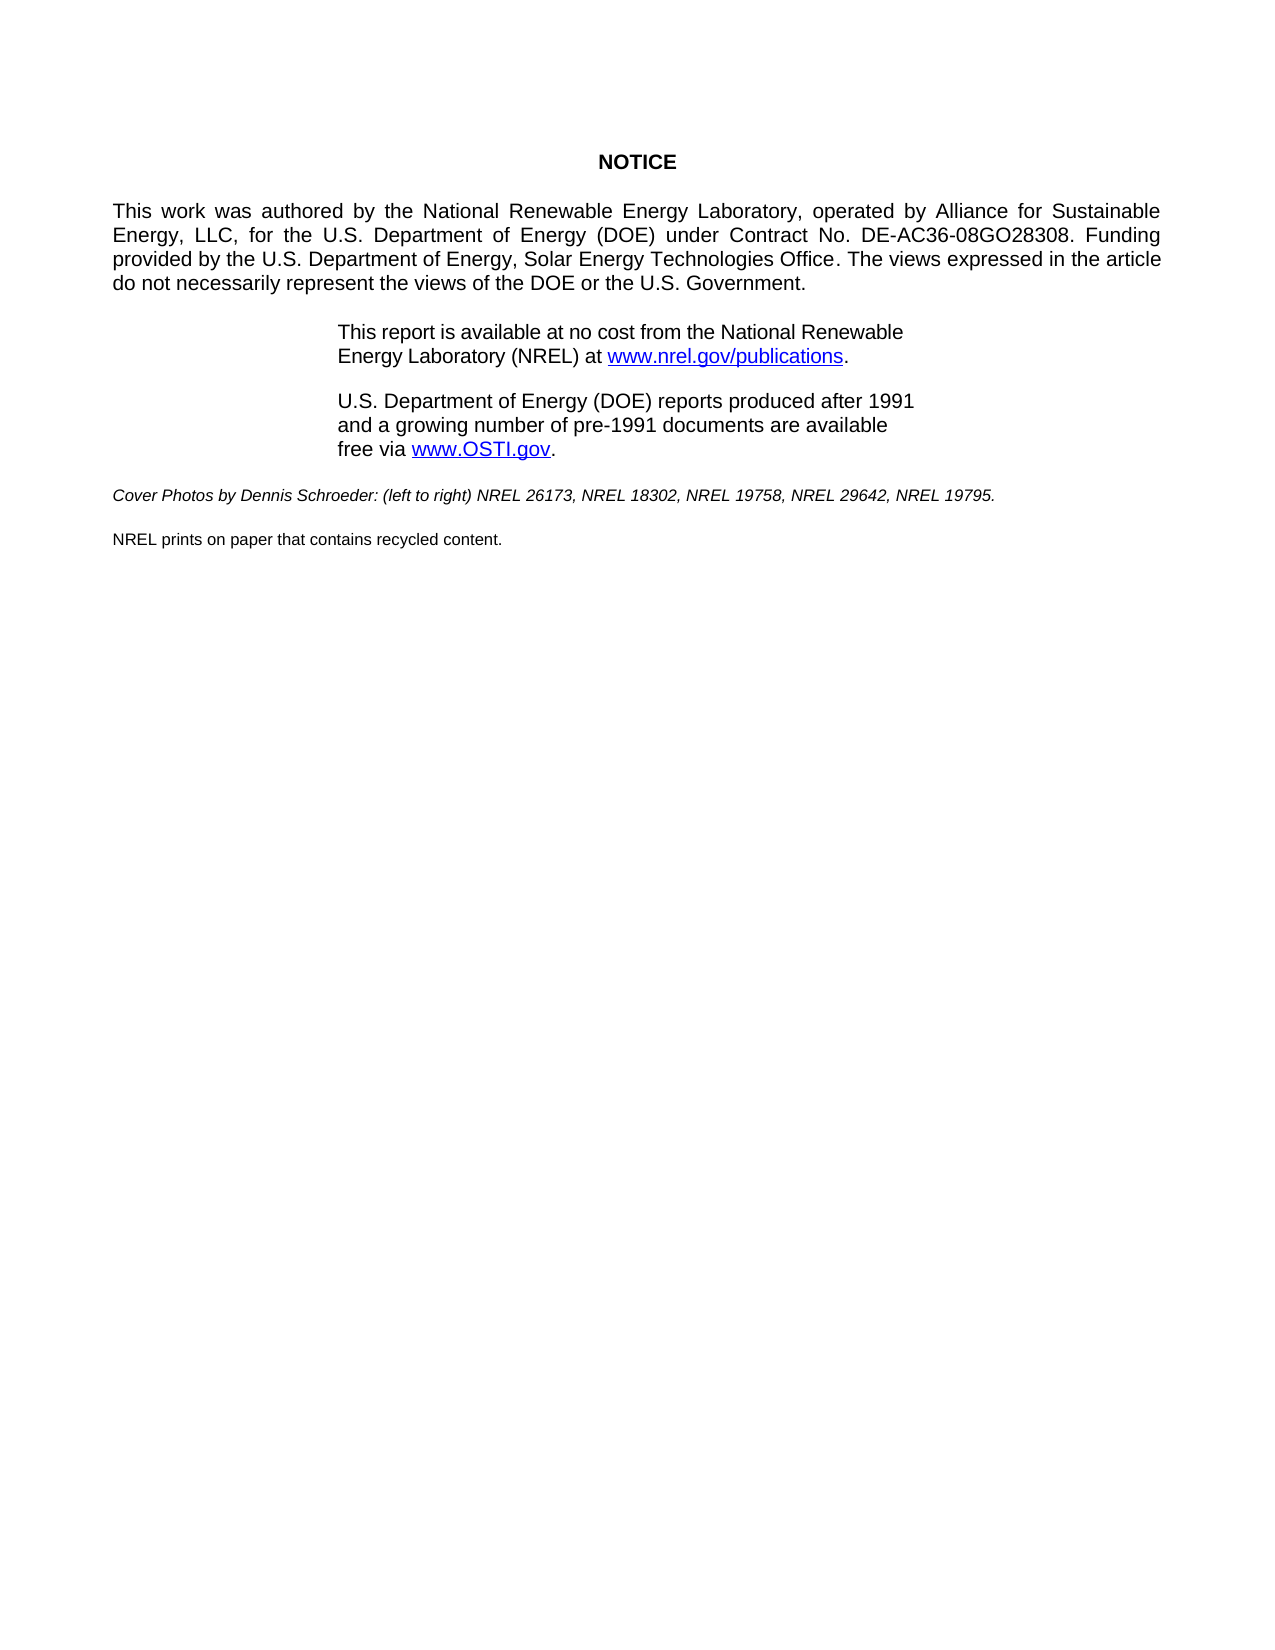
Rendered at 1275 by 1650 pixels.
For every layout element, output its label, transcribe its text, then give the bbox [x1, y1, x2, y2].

text NREL prints on paper that contains recycled content. [112, 529, 1162, 549]
text This report is available at no cost from the National Renewable Energy Laboratory (NREL) at www.nrel.gov/publications. [337, 320, 937, 368]
text U.S. Department of Energy (DOE) reports produced after 1991 and a growing number of pre-1991 documents are available free via www.OSTI.gov. [337, 388, 937, 460]
text This work was authored by the National Renewable Energy Laboratory, operated by Alliance for Sustainable Energy, LLC, for the U.S. Department of Energy (DOE) under Contract No. DE-AC36-08GO28308. Funding provided by the U.S. Department of Energy, Solar Energy Technologies Office. The views expressed in the article do not necessarily represent the views of the DOE or the U.S. Government. [112, 199, 1162, 295]
text NOTICE [112, 150, 1162, 174]
text Cover Photos by Dennis Schroeder: (left to right) NREL 26173, NREL 18302, NREL 19758, NREL 29642, NREL 19795. [112, 485, 1162, 504]
